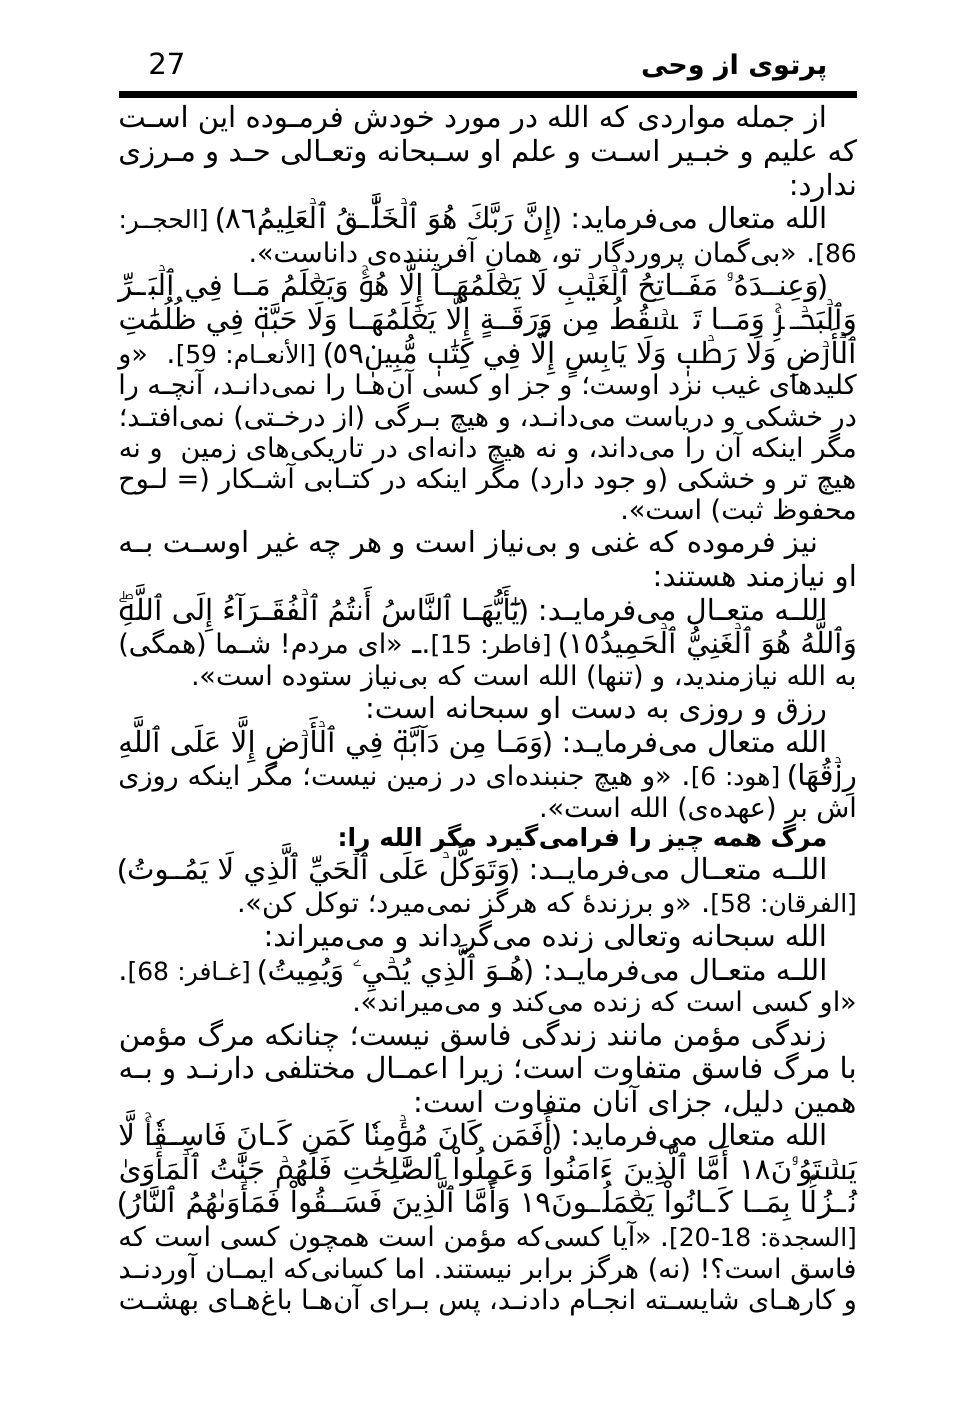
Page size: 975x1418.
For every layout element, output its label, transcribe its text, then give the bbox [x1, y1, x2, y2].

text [118, 1119, 857, 1316]
text مرگ همه چیز را فرامی‌گیرد مگر الله را: [118, 824, 857, 853]
text رزق و روزی به دست او سبحانه است: [118, 692, 857, 725]
text زندگی مؤمن مانند زندگی فاسق نیست؛ چنانکه مرگ مؤمن با مرگ فاسق متفاوت است؛ زیرا اعمال مختلفی دارند و به همین دلیل، جزای آنان متفاوت است: [118, 1018, 857, 1119]
text الله متعال می‌فرماید: ﴿وَمَا مِن دَآبَّةٖ فِي ٱلۡأَرۡضِ إِلَّا عَلَى ٱللَّهِ رِزۡقُهَا﴾ [هود: 6]. «و هیچ جنبنده‌ای در زمین نیست؛ مگر اینکه روزی اش بر (عهده‌ی) الله است». [118, 725, 857, 824]
text الله متعال می‌فرماید: ﴿هُوَ ٱلَّذِي يُحۡيِۦ وَيُمِيتُ﴾ [غافر: 68]. «او کسی است که زنده می‌کند و می‌میراند». [118, 953, 857, 1018]
text ﴿وَعِندَهُۥ مَفَاتِحُ ٱلۡغَيۡبِ لَا يَعۡلَمُهَآ إِلَّا هُوَۚ وَيَعۡلَمُ مَا فِي ٱلۡبَرِّ وَٱلۡبَحۡرِۚ وَمَا تَسۡقُطُ مِن وَرَقَةٍ إِلَّا يَعۡلَمُهَا وَلَا حَبَّةٖ فِي ظُلُمَٰتِ ٱلۡأَرۡضِ وَلَا رَطۡبٖ وَلَا يَابِسٍ إِلَّا فِي كِتَٰبٖ مُّبِينٖ٥٩﴾ [الأنعام: 59]. «و کلیدهای غیب نزد اوست؛ و جز او کسی آن‌ها را نمی‌داند، آنچه را در خشکی و دریاست می‌داند، و هیچ برگی (از درختی) نمی‌افتد؛ مگر اینکه آن را می‌داند، و نه هیچ دانه‌ای در تاریکی‌های زمین و نه هیچ تر و خشکی (و جود دارد) مگر اینکه در کتابی آشکار (= لوح محفوظ ثبت) است». [118, 269, 857, 526]
text از جمله مواردی که الله در مورد خودش فرموده این است که علیم و خبیر است و علم او سبحانه وتعالى حد و مرزی ندارد: [118, 100, 857, 202]
text نیز فرموده که غنی و بی‌نیاز است و هر چه غیر اوست به او نیازمند هستند: [118, 526, 857, 593]
text الله متعال می‌فرماید: ﴿وَتَوَكَّلۡ عَلَى ٱلۡحَيِّ ٱلَّذِي لَا يَمُوتُ﴾ [الفرقان: 58]. «و برزندۀ که هرگز نمی‌میرد؛ توکل کن». [118, 853, 857, 920]
text الله سبحانه وتعالى زنده می‌گرداند و می‌میراند: [118, 920, 857, 953]
text الله متعال می‌فرماید: ﴿يَٰٓأَيُّهَا ٱلنَّاسُ أَنتُمُ ٱلۡفُقَرَآءُ إِلَى ٱللَّهِۖ وَٱللَّهُ هُوَ ٱلۡغَنِيُّ ٱلۡحَمِيدُ١٥﴾ [فاطر: 15]. «ای مردم! شما (همگی) به الله نیازمندید، و (تنها) الله است که بی‌نیاز ستوده است». [118, 593, 857, 692]
text الله متعال می‌فرماید: ﴿إِنَّ رَبَّكَ هُوَ ٱلۡخَلَّٰقُ ٱلۡعَلِيمُ٨٦﴾ [الحجر: 86]. «بی‌گمان پروردگار تو، همان آفریننده‌ی داناست». [118, 202, 857, 269]
